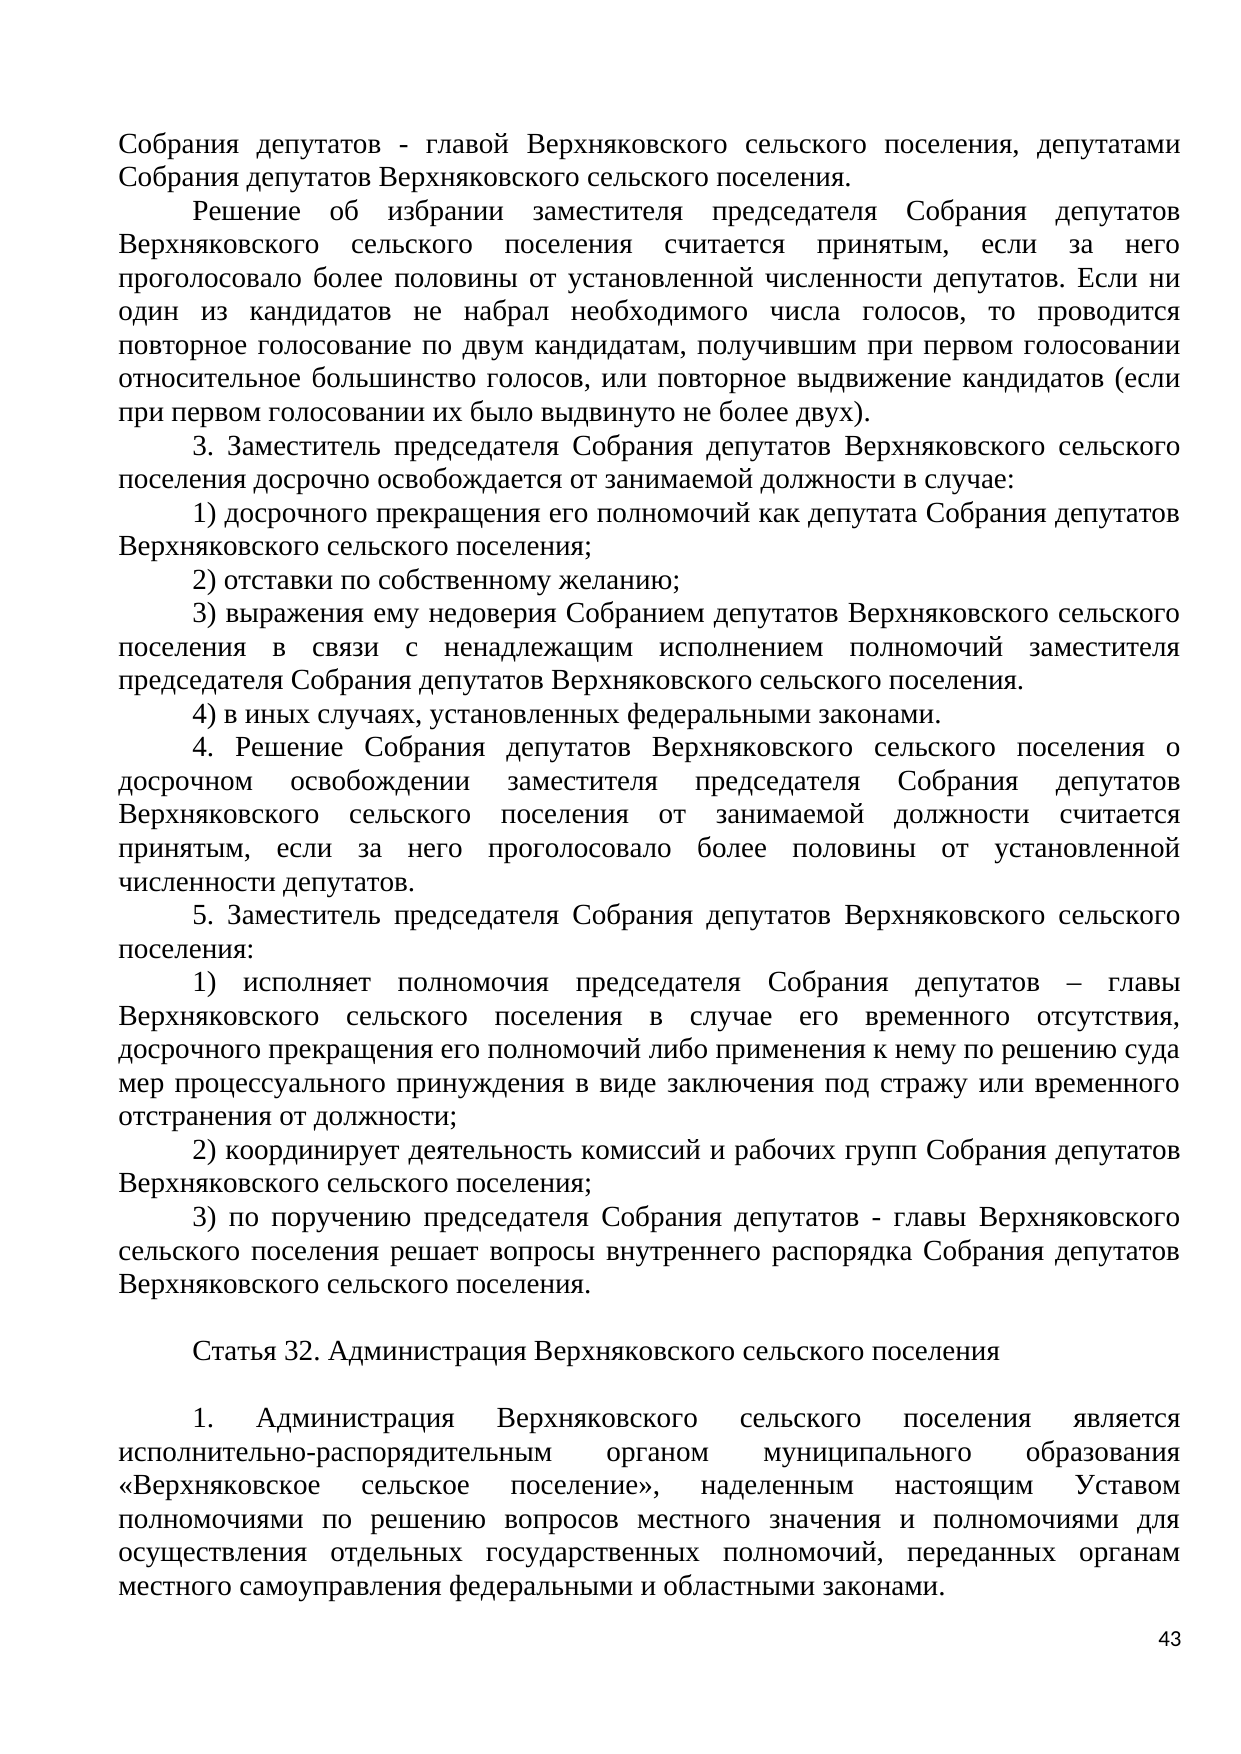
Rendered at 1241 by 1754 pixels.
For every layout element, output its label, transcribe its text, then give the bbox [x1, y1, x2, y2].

text 1. Администрация Верхняковского сельского поселения является исполнительно-распорядительным органом муниципального образования «Верхняковское сельское поселение», наделенным настоящим Уставом полномочиями по решению вопросов местного значения и полномочиями для осуществления отдельных государственных полномочий, переданных органам местного самоуправления федеральными и областными законами. [118, 1400, 1181, 1602]
text 1) исполняет полномочия председателя Собрания депутатов – главы Верхняковского сельского поселения в случае его временного отсутствия, досрочного прекращения его полномочий либо применения к нему по решению суда мер процессуального принуждения в виде заключения под стражу или временного отстранения от должности; [118, 964, 1181, 1132]
text Решение об избрании заместителя председателя Собрания депутатов Верхняковского сельского поселения считается принятым, если за него проголосовало более половины от установленной численности депутатов. Если ни один из кандидатов не набрал необходимого числа голосов, то проводится повторное голосование по двум кандидатам, получившим при первом голосовании относительное большинство голосов, или повторное выдвижение кандидатов (если при первом голосовании их было выдвинуто не более двух). [118, 193, 1181, 428]
text 5. Заместитель председателя Собрания депутатов Верхняковского сельского поселения: [118, 897, 1181, 964]
text 3. Заместитель председателя Собрания депутатов Верхняковского сельского поселения досрочно освобождается от занимаемой должности в случае: [118, 428, 1181, 495]
text Статья 32. Администрация Верхняковского сельского поселения [118, 1333, 1181, 1367]
text 3) по поручению председателя Собрания депутатов - главы Верхняковского сельского поселения решает вопросы внутреннего распорядка Собрания депутатов Верхняковского сельского поселения. [118, 1199, 1181, 1300]
text 3) выражения ему недоверия Собранием депутатов Верхняковского сельского поселения в связи с ненадлежащим исполнением полномочий заместителя председателя Собрания депутатов Верхняковского сельского поселения. [118, 595, 1181, 696]
text 2) отставки по собственному желанию; [118, 562, 1181, 595]
text 1) досрочного прекращения его полномочий как депутата Собрания депутатов Верхняковского сельского поселения; [118, 495, 1181, 562]
text 4) в иных случаях, установленных федеральными законами. [118, 696, 1181, 729]
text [118, 126, 1181, 193]
text 2) координирует деятельность комиссий и рабочих групп Собрания депутатов Верхняковского сельского поселения; [118, 1132, 1181, 1199]
text 4. Решение Собрания депутатов Верхняковского сельского поселения о досрочном освобождении заместителя председателя Собрания депутатов Верхняковского сельского поселения от занимаемой должности считается принятым, если за него проголосовало более половины от установленной численности депутатов. [118, 729, 1181, 897]
